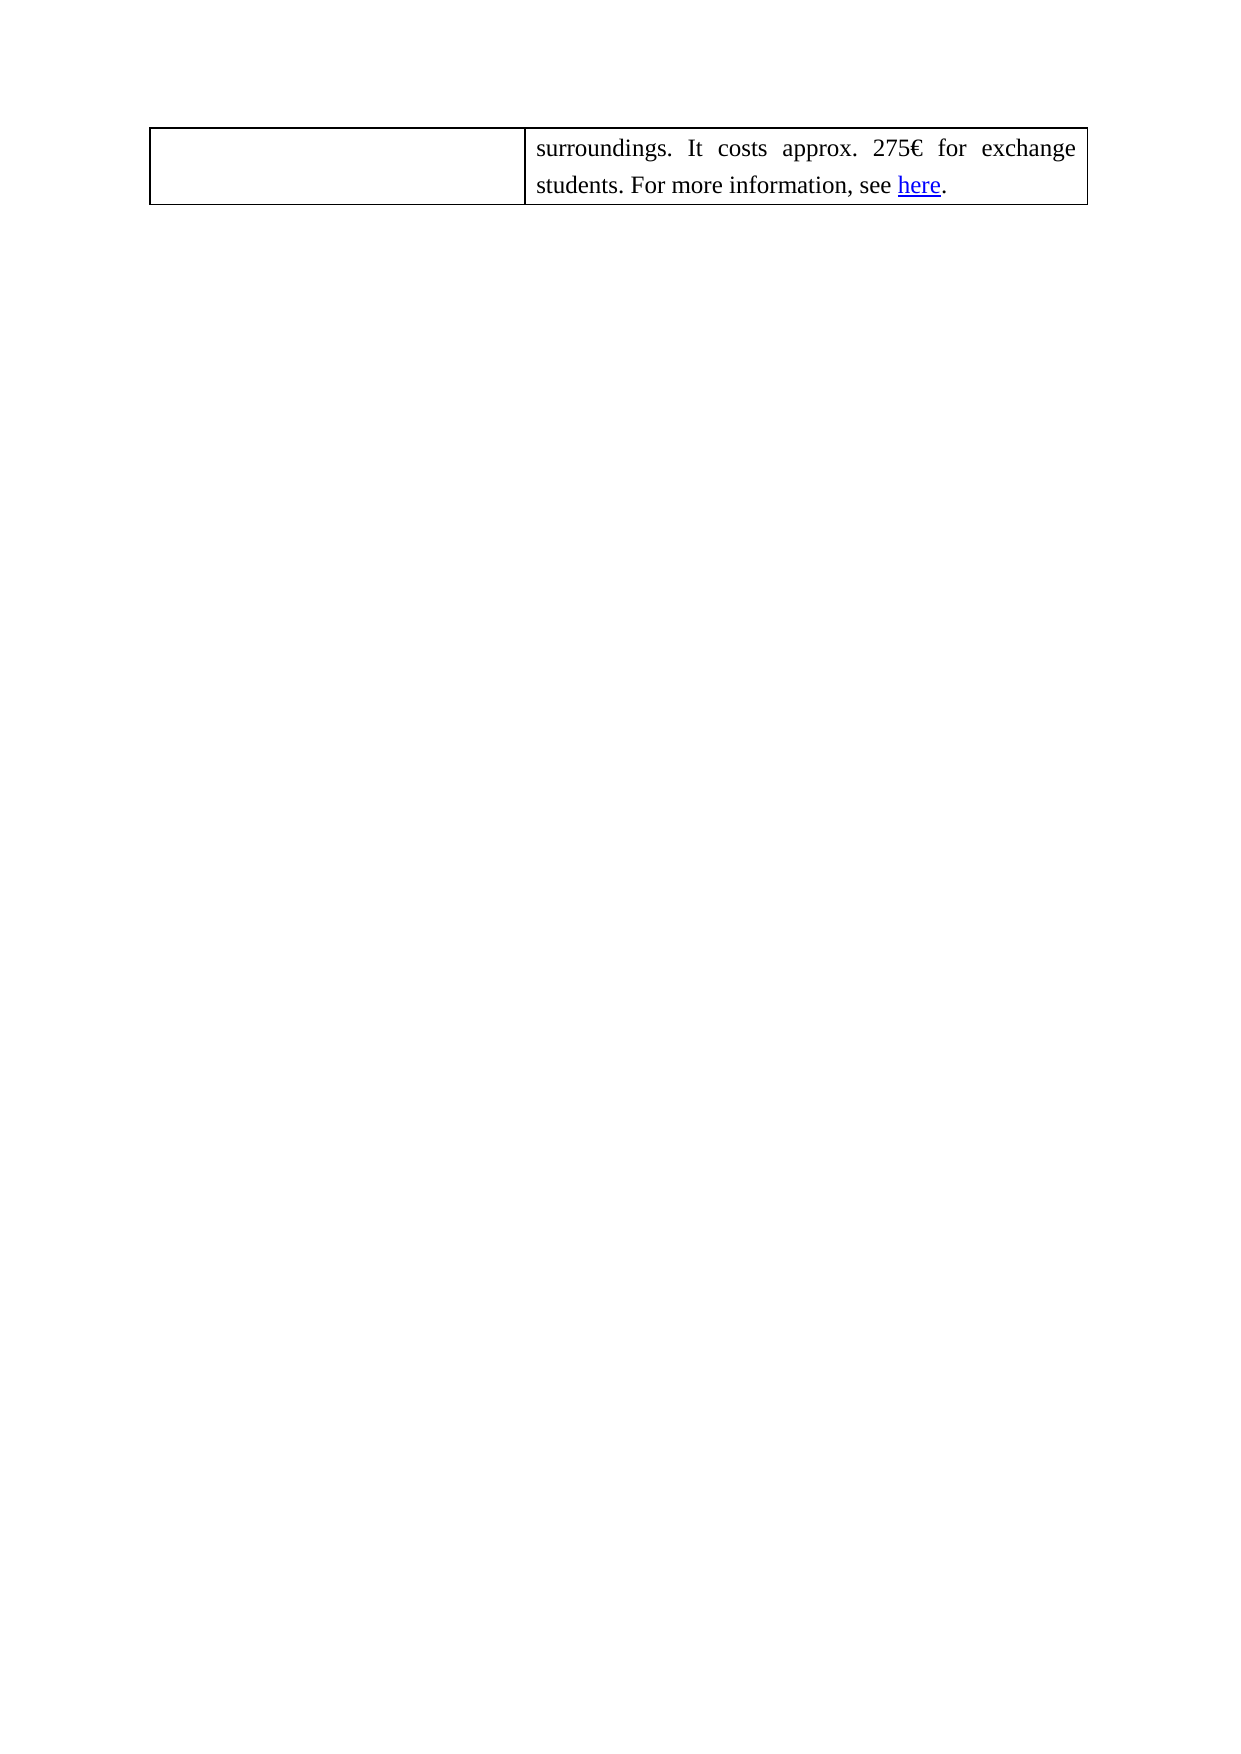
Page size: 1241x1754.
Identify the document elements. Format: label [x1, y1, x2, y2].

table_cell [526, 129, 1087, 203]
table_cell [151, 129, 524, 203]
